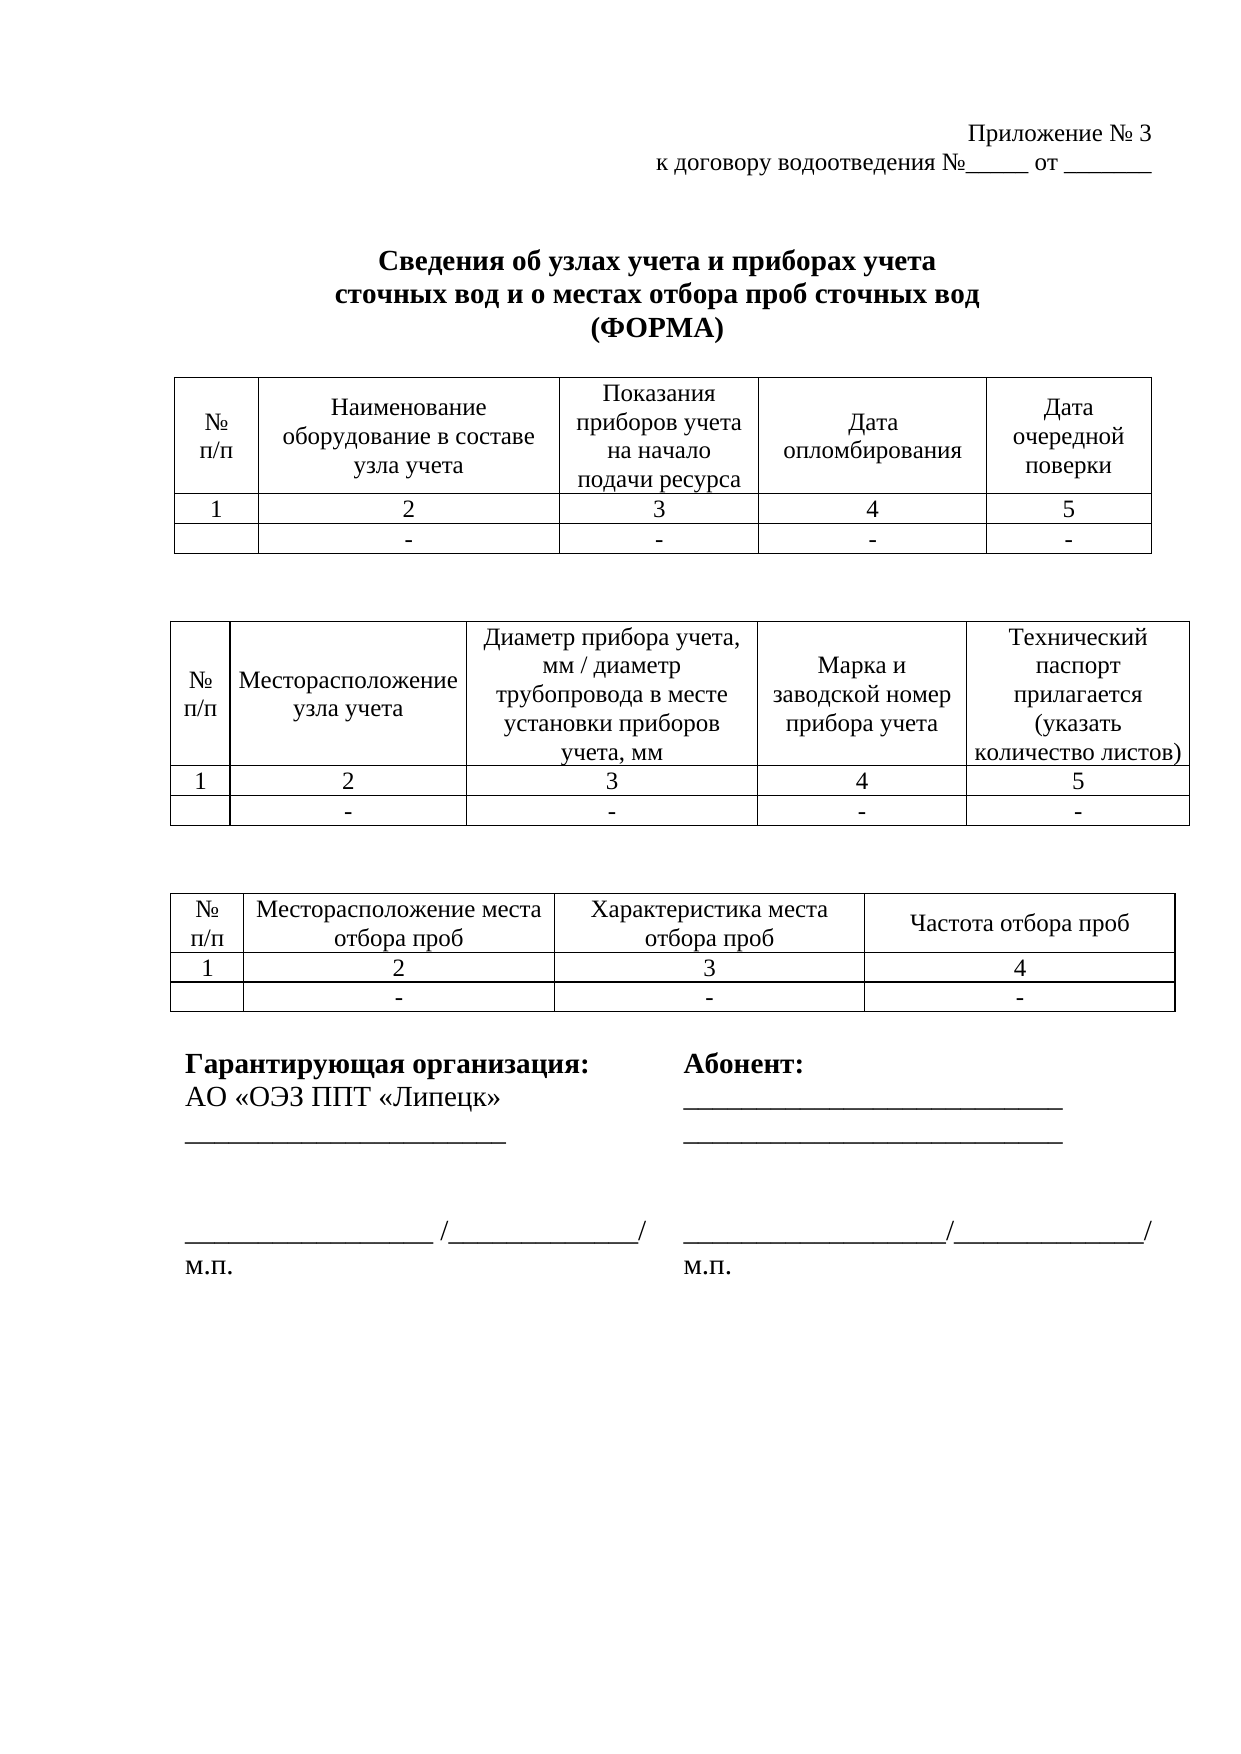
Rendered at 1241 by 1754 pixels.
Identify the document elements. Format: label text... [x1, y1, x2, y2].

table_header № п/п [171, 894, 243, 952]
table_cell [171, 796, 229, 825]
table_cell 5 [987, 494, 1151, 523]
table_header № п/п [175, 378, 258, 493]
table_cell [175, 524, 258, 552]
table_cell - [555, 983, 864, 1011]
table_cell 2 [259, 494, 559, 523]
table_cell 4 [758, 766, 966, 795]
table_cell - [560, 524, 758, 552]
table_header Диаметр прибора учета, мм / диаметр трубопровода в месте установки приборов учета, мм [467, 622, 757, 765]
table_header Дата опломбирования [759, 378, 986, 493]
table_header Показания приборов учета на начало подачи ресурса [560, 378, 758, 493]
table_cell - [259, 524, 559, 552]
table_cell - [967, 796, 1189, 825]
table_cell 4 [759, 494, 986, 523]
text (ФОРМА) [162, 310, 1152, 343]
table_cell 2 [231, 766, 466, 795]
table_header Гарантирующая организация: [174, 1046, 672, 1079]
table_cell 1 [175, 494, 258, 523]
table_cell 1 [171, 766, 229, 795]
table_header Абонент: [672, 1046, 1163, 1079]
table_header Наименование оборудование в составе узла учета [259, 378, 559, 493]
table_cell - [759, 524, 986, 552]
table_header № п/п [171, 622, 229, 765]
table_header Частота отбора проб [865, 894, 1174, 952]
table_cell 3 [555, 953, 864, 981]
table_cell 2 [244, 953, 554, 981]
table_cell - [467, 796, 757, 825]
table_cell 3 [560, 494, 758, 523]
table_cell - [231, 796, 466, 825]
table_cell - [987, 524, 1151, 552]
table_cell 5 [967, 766, 1189, 795]
table_cell 1 [171, 953, 243, 981]
table_header Характеристика места отбора проб [555, 894, 864, 952]
table_cell __________________________ __________________________ __________________/_____________/ м.п. [672, 1079, 1163, 1281]
table_cell 4 [865, 953, 1174, 981]
text сточных вод и о местах отбора проб сточных вод [162, 276, 1152, 310]
text Приложение № 3 [162, 118, 1152, 147]
table_cell АО «ОЭЗ ППТ «Липецк» ______________________ _________________ /_____________/ м.п. [174, 1079, 672, 1281]
table_cell - [244, 983, 554, 1011]
table_header Технический паспорт прилагается (указать количество листов) [967, 622, 1189, 765]
table_header Месторасположение места отбора проб [244, 894, 554, 952]
table_cell - [758, 796, 966, 825]
table_cell - [865, 983, 1174, 1011]
text к договору водоотведения №_____ от _______ [162, 147, 1152, 176]
table_header Месторасположение узла учета [231, 622, 466, 765]
table_cell [171, 983, 243, 1011]
table_header Марка и заводской номер прибора учета [758, 622, 966, 765]
text Сведения об узлах учета и приборах учета [162, 243, 1152, 276]
table_header Дата очередной поверки [987, 378, 1151, 493]
table_cell 3 [467, 766, 757, 795]
